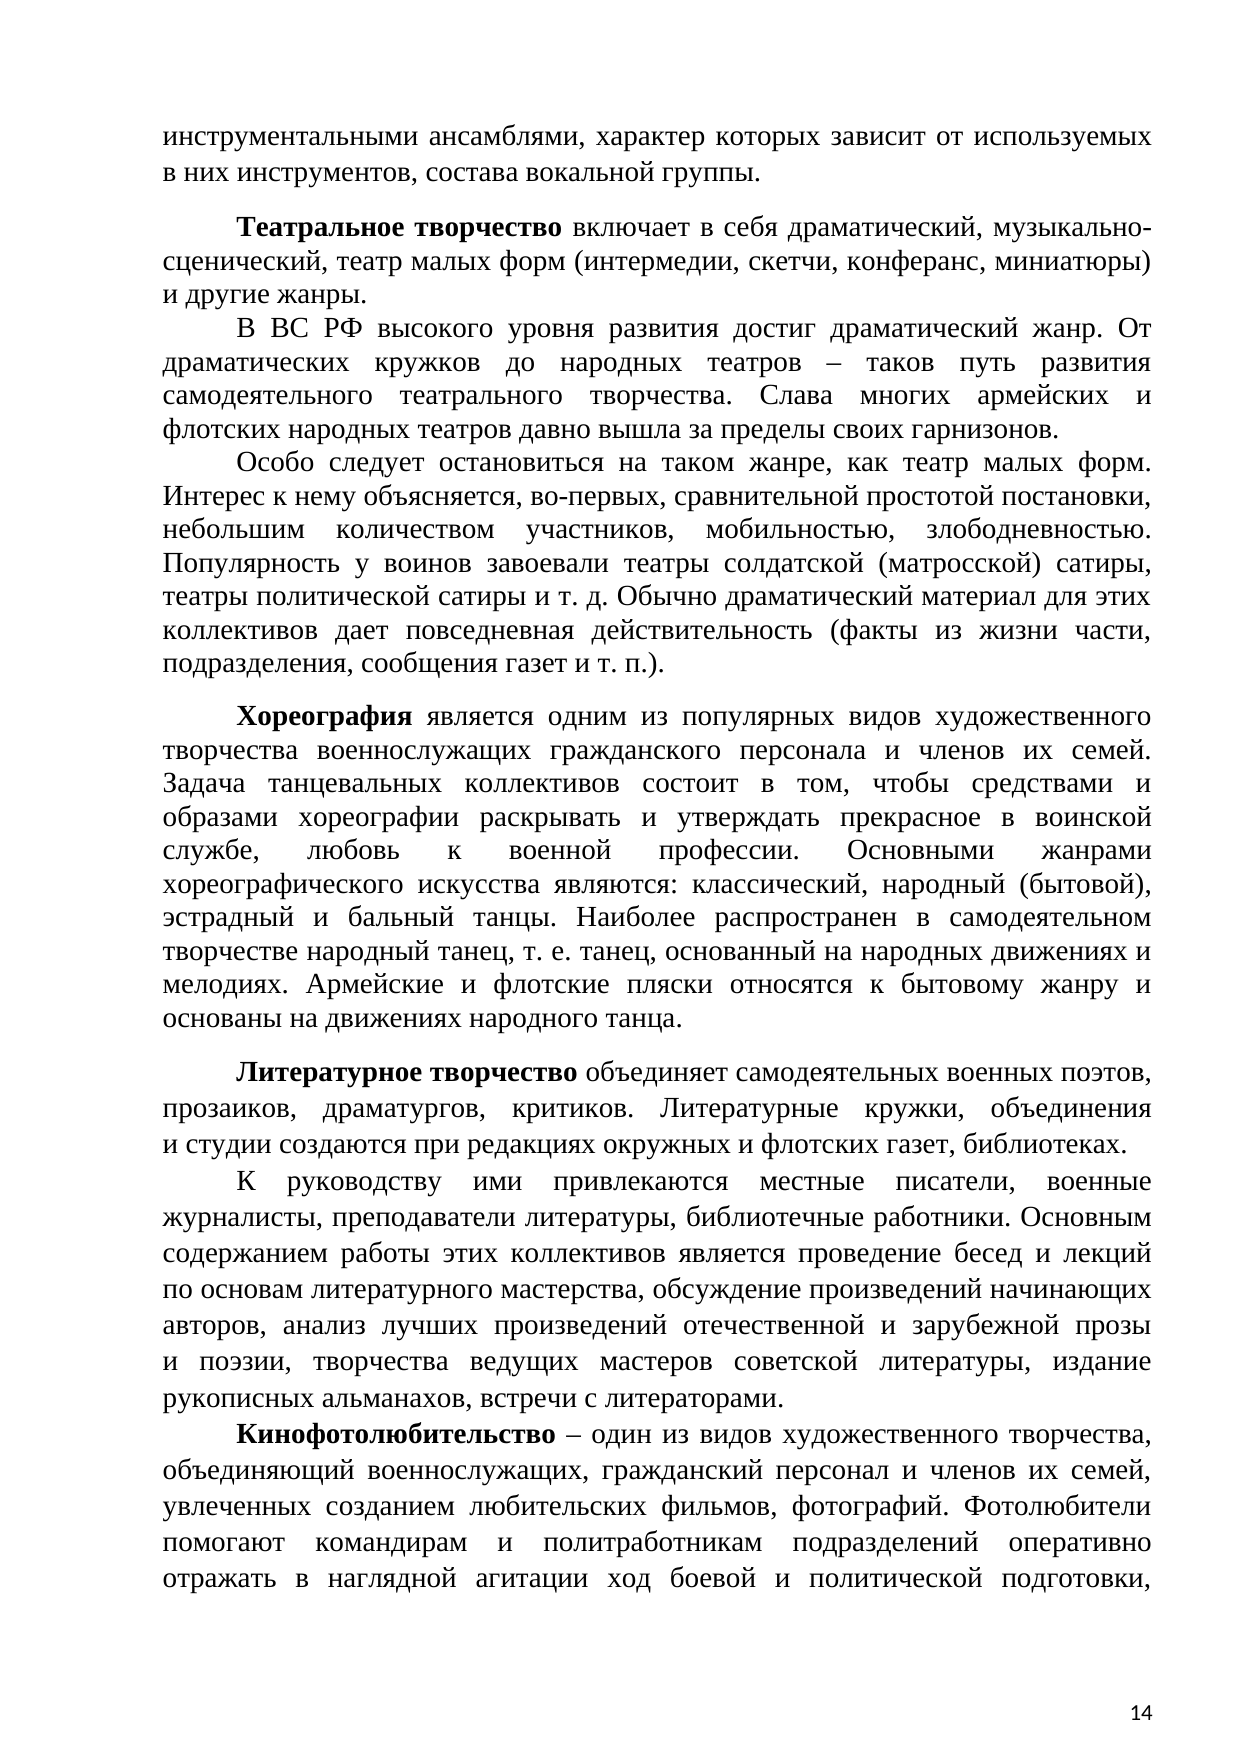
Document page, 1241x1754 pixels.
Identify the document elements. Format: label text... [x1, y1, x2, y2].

text В ВС РФ высокого уровня развития достиг драматический жанр. От драматических кружков до народных театров – таков путь развития самодеятельного театрального творчества. Слава многих армейских и флотских народных театров давно вышла за пределы своих гарнизонов. [162, 310, 1152, 444]
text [162, 1416, 1152, 1594]
text Хореография является одним из популярных видов художественного творчества военнослужащих гражданского персонала и членов их семей. Задача танцевальных коллективов состоит в том, чтобы средствами и образами хореографии раскрывать и утверждать прекрасное в воинской службе, любовь к военной профессии. Основными жанрами хореографического искусства являются: классический, народный (бытовой), эстрадный и бальный танцы. Наиболее распространен в самодеятельном творчестве народный танец, т. е. танец, основанный на народных движениях и мелодиях. Армейские и флотские пляски относятся к бытовому жанру и основаны на движениях народного танца. [162, 698, 1152, 1034]
text Театральное творчество включает в себя драматический, музыкально-сценический, театр малых форм (интермедии, скетчи, конферанс, миниатюры) и другие жанры. [162, 209, 1152, 310]
text Особо следует остановиться на таком жанре, как театр малых форм. Интерес к нему объясняется, во-первых, сравнительной простотой постановки, небольшим количеством участников, мобильностью, злободневностью. Популярность у воинов завоевали театры солдатской (матросской) сатиры, театры политической сатиры и т. д. Обычно драматический материал для этих коллективов дает повседневная действительность (факты из жизни части, подразделения, сообщения газет и т. п.). [162, 444, 1152, 679]
text Литературное творчество объединяет самодеятельных военных поэтов, прозаиков, драматургов, критиков. Литературные кружки, объединения и студии создаются при редакциях окружных и флотских газет, библиотеках. [162, 1054, 1152, 1160]
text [162, 118, 1152, 188]
text К руководству ими привлекаются местные писатели, военные журналисты, преподаватели литературы, библиотечные работники. Основным содержанием работы этих коллективов является проведение бесед и лекций по основам литературного мастерства, обсуждение произведений начинающих авторов, анализ лучших произведений отечественной и зарубежной прозы и поэзии, творчества ведущих мастеров советской литературы, издание рукописных альманахов, встречи с литераторами. [162, 1163, 1152, 1413]
